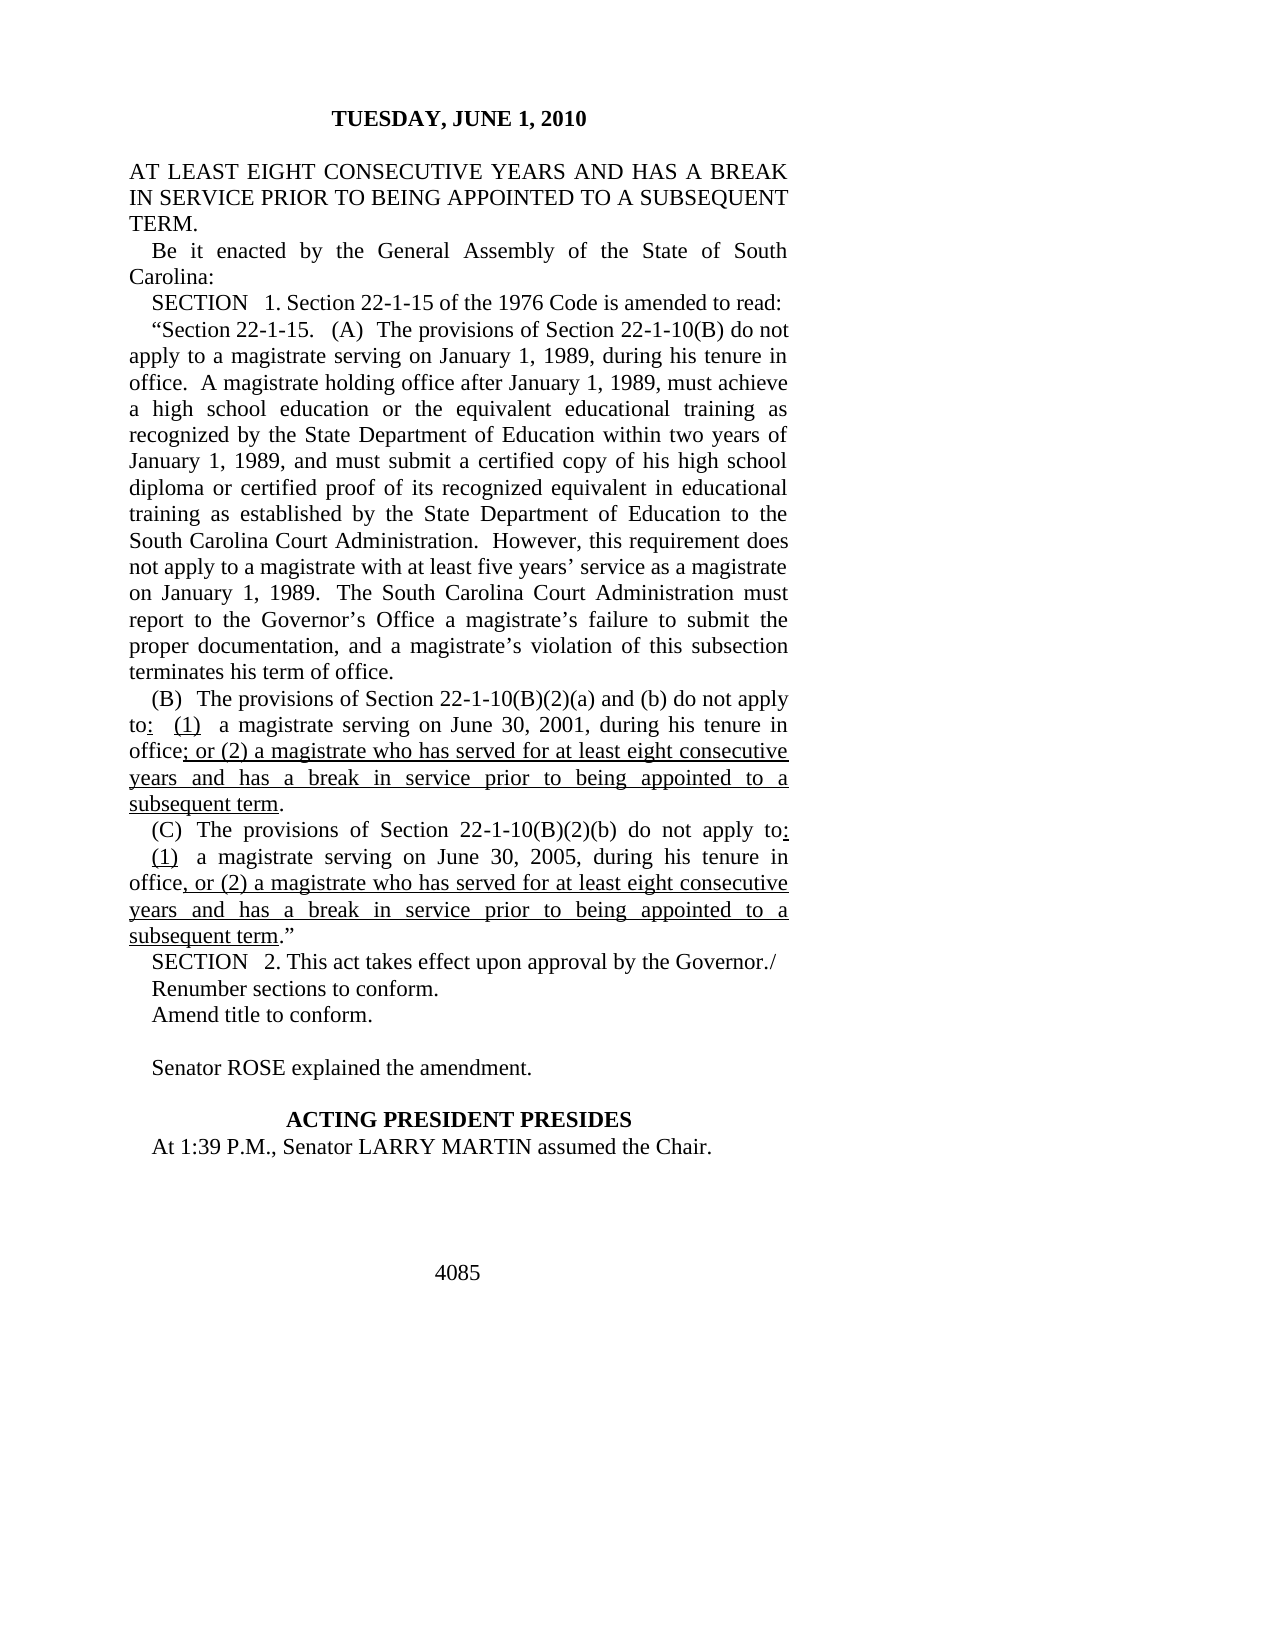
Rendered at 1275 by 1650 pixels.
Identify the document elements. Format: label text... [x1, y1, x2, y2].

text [129, 158, 789, 237]
text Be it enacted by the General Assembly of the State of South Carolina: [129, 237, 789, 289]
text (C) The provisions of Section 22-1-10(B)(2)(b) do not apply to: (1) a magistrate serving on June 30, 2005, during his tenure in office, or (2) a magistrate who has served for at least eight consecutive years and has a break in service prior to being appointed to a subsequent term.” [129, 817, 789, 919]
text Renumber sections to conform. [129, 975, 789, 1001]
text Senator ROSE explained the amendment. [129, 1054, 789, 1080]
text (B) The provisions of Section 22-1-10(B)(2)(a) and (b) do not apply to: (1) a magistrate serving on June 30, 2001, during his tenure in office; or (2) a magistrate who has served for at least eight consecutive years and has a break in service prior to being appointed to a subsequent term. [129, 788, 789, 817]
text ACTING PRESIDENT PRESIDES [129, 1106, 789, 1133]
text SECTION 1. Section 22-1-15 of the 1976 Code is amended to read: [129, 289, 789, 316]
text Amend title to conform. [129, 1001, 789, 1027]
text At 1:39 P.M., Senator LARRY MARTIN assumed the Chair. [129, 1133, 789, 1159]
text (C) The provisions of Section 22-1-10(B)(2)(b) do not apply to: (1) a magistrate serving on June 30, 2005, during his tenure in office, or (2) a magistrate who has served for at least eight consecutive years and has a break in service prior to being appointed to a subsequent term.” [129, 920, 789, 948]
text (B) The provisions of Section 22-1-10(B)(2)(a) and (b) do not apply to: (1) a magistrate serving on June 30, 2001, during his tenure in office; or (2) a magistrate who has served for at least eight consecutive years and has a break in service prior to being appointed to a subsequent term. [129, 685, 789, 787]
text “Section 22-1-15. (A) The provisions of Section 22-1-10(B) do not apply to a magistrate serving on January 1, 1989, during his tenure in office. A magistrate holding office after January 1, 1989, must achieve a high school education or the equivalent educational training as recognized by the State Department of Education within two years of January 1, 1989, and must submit a certified copy of his high school diploma or certified proof of its recognized equivalent in educational training as established by the State Department of Education to the South Carolina Court Administration. However, this requirement does not apply to a magistrate with at least five years’ service as a magistrate on January 1, 1989. The South Carolina Court Administration must report to the Governor’s Office a magistrate’s failure to submit the proper documentation, and a magistrate’s violation of this subsection terminates his term of office. [129, 316, 789, 685]
text SECTION 2. This act takes effect upon approval by the Governor./ [129, 948, 789, 975]
